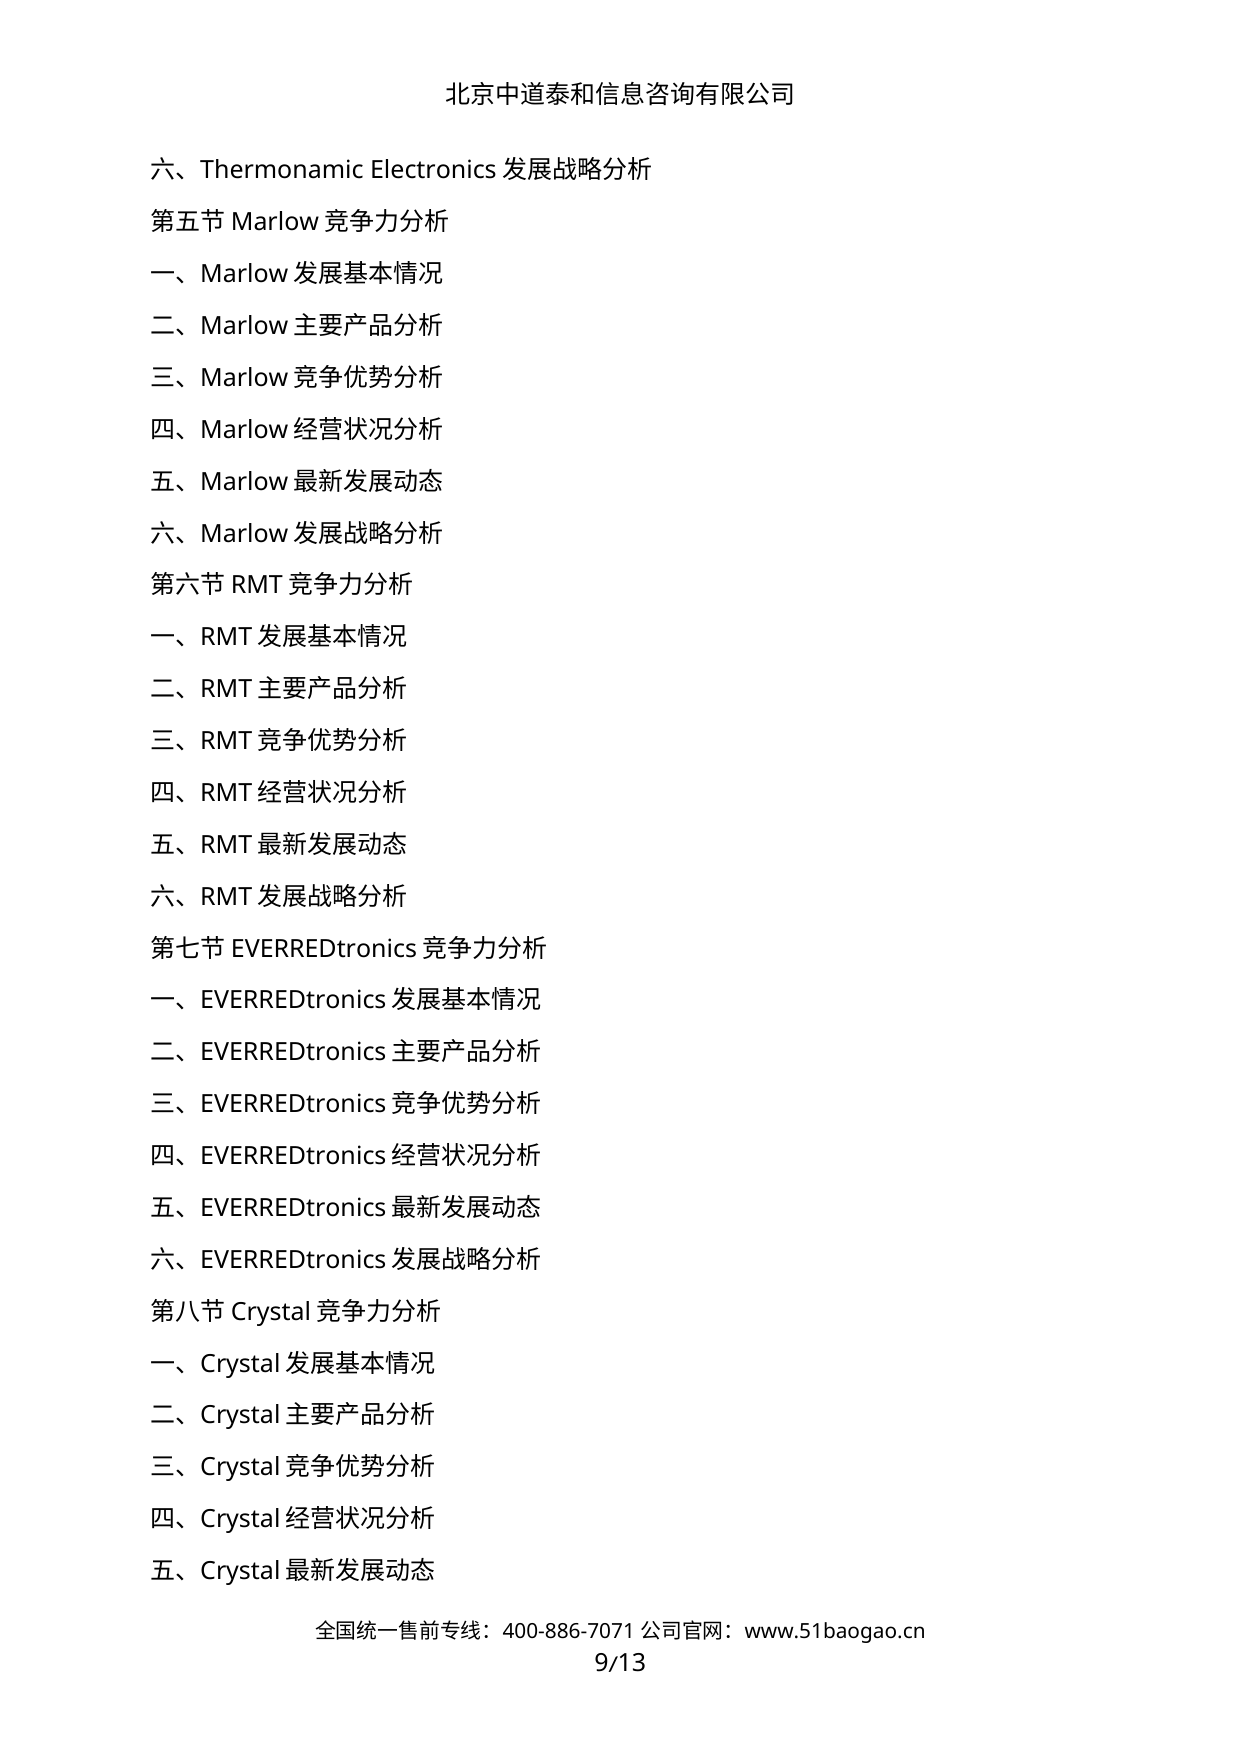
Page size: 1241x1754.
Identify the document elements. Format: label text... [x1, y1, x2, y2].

text 一、Crystal发展基本情况 [150, 1343, 1090, 1379]
text 一、RMT发展基本情况 [150, 617, 1090, 653]
text 第六节 RMT竞争力分析 [150, 565, 1090, 601]
text 第八节 Crystal竞争力分析 [150, 1291, 1090, 1327]
text 二、RMT主要产品分析 [150, 669, 1090, 705]
text 二、EVERREDtronics主要产品分析 [150, 1032, 1090, 1068]
text 三、Marlow竞争优势分析 [150, 357, 1090, 394]
text 六、Marlow发展战略分析 [150, 513, 1090, 549]
text 第七节 EVERREDtronics竞争力分析 [150, 928, 1090, 964]
text 三、Crystal竞争优势分析 [150, 1447, 1090, 1483]
text 六、RMT发展战略分析 [150, 876, 1090, 912]
text 三、EVERREDtronics竞争优势分析 [150, 1084, 1090, 1120]
text 第五节 Marlow竞争力分析 [150, 202, 1090, 238]
text 五、Crystal最新发展动态 [150, 1551, 1090, 1587]
text 一、Marlow发展基本情况 [150, 254, 1090, 290]
text 二、Crystal主要产品分析 [150, 1395, 1090, 1431]
text 五、Marlow最新发展动态 [150, 461, 1090, 497]
text 三、RMT竞争优势分析 [150, 721, 1090, 757]
text 五、EVERREDtronics最新发展动态 [150, 1187, 1090, 1224]
text 六、Thermonamic Electronics发展战略分析 [150, 150, 1090, 186]
text 四、EVERREDtronics经营状况分析 [150, 1136, 1090, 1172]
text 五、RMT最新发展动态 [150, 824, 1090, 861]
text 二、Marlow主要产品分析 [150, 306, 1090, 342]
text 六、EVERREDtronics发展战略分析 [150, 1239, 1090, 1276]
text 一、EVERREDtronics发展基本情况 [150, 980, 1090, 1016]
text 四、Marlow经营状况分析 [150, 409, 1090, 446]
text 四、RMT经营状况分析 [150, 772, 1090, 809]
text 四、Crystal经营状况分析 [150, 1499, 1090, 1535]
